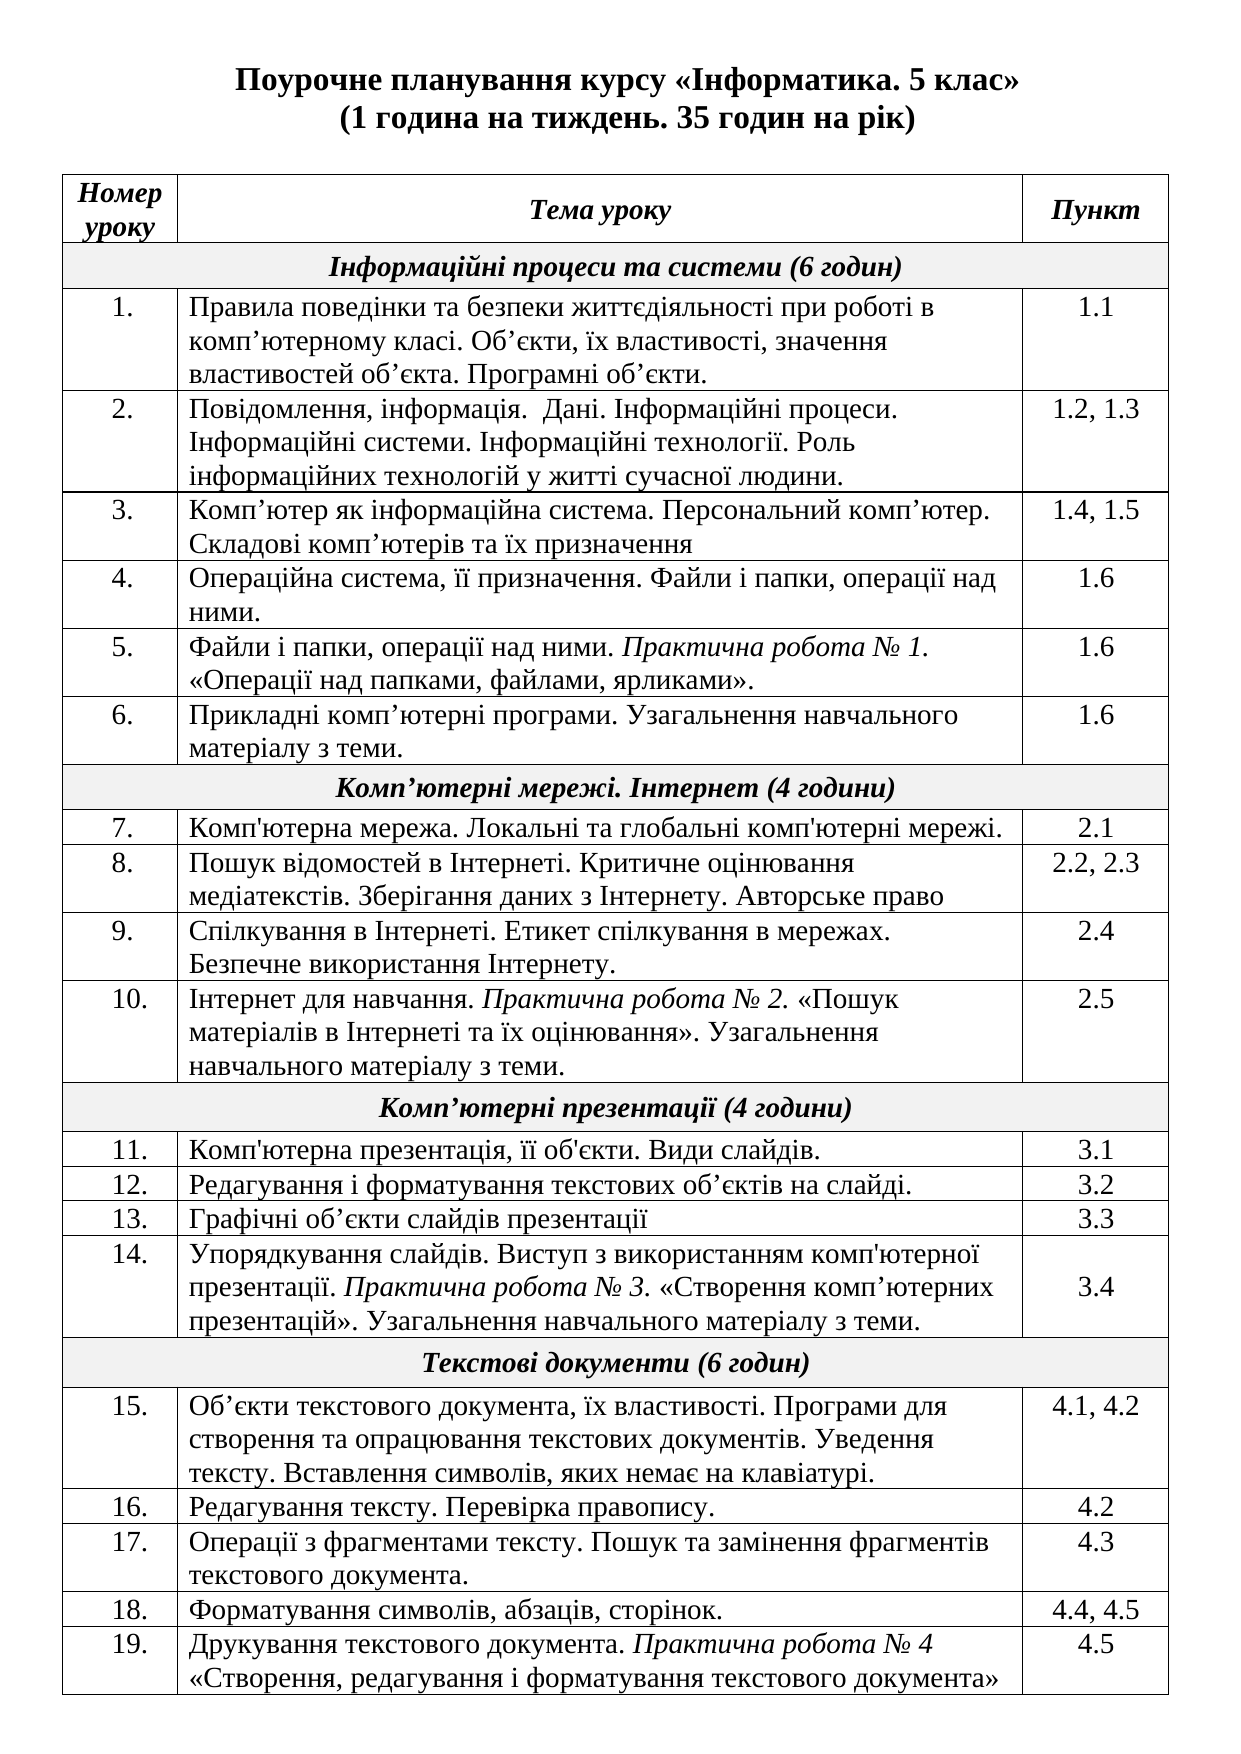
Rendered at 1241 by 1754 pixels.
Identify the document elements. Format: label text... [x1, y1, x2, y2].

table_cell [63, 391, 177, 491]
table_cell [63, 1627, 177, 1694]
table_cell Комп'ютерна презентація, її об'єкти. Види слайдів. [178, 1132, 1022, 1166]
table_cell Операційна система, її призначення. Файли і папки, операції над ними. [178, 561, 1022, 628]
table_cell 1.1 [1023, 289, 1168, 390]
table_cell Текстові документи (6 годин) [63, 1338, 1168, 1387]
table_cell Пошук відомостей в Інтернеті. Критичне оцінювання медіатекстів. Зберігання даних з Інтернету. Авторське право [178, 845, 1022, 912]
table_cell 1.4, 1.5 [1023, 493, 1168, 559]
table_cell 2.1 [1023, 810, 1168, 844]
text (1 година на тиждень. 35 годин на рік) [74, 97, 1181, 136]
table_cell [63, 1489, 177, 1523]
table_cell Комп’ютер як інформаційна система. Персональний комп’ютер. Складові комп’ютерів та їх призначення [178, 493, 1022, 559]
table_cell Редагування і форматування текстових об’єктів на слайді. [178, 1167, 1022, 1200]
table_cell 2.5 [1023, 981, 1168, 1082]
table_cell [63, 289, 177, 390]
table_cell 3.2 [1023, 1167, 1168, 1200]
table_cell [63, 981, 177, 1082]
table_cell [63, 1388, 177, 1488]
table_cell Форматування символів, абзаців, сторінок. [178, 1592, 1022, 1626]
table_cell [63, 1236, 177, 1337]
table_cell 4.4, 4.5 [1023, 1592, 1168, 1626]
table_cell [63, 913, 177, 980]
table_cell 2.2, 2.3 [1023, 845, 1168, 912]
table_cell [63, 629, 177, 696]
table_cell [63, 697, 177, 764]
table_cell 2.4 [1023, 913, 1168, 980]
table_cell [63, 1201, 177, 1235]
table_cell [63, 1592, 177, 1626]
table_cell Редагування тексту. Перевірка правопису. [178, 1489, 1022, 1523]
table_cell Операції з фрагментами тексту. Пошук та замінення фрагментів текстового документа. [178, 1524, 1022, 1591]
table_cell [63, 1167, 177, 1200]
table_cell 4.1, 4.2 [1023, 1388, 1168, 1488]
table_cell [63, 845, 177, 912]
table_cell Комп’ютерні мережі. Інтернет (4 години) [63, 765, 1168, 809]
table_cell Комп'ютерна мережа. Локальні та глобальні комп'ютерні мережі. [178, 810, 1022, 844]
table_cell [63, 493, 177, 559]
table_cell Спілкування в Інтернеті. Етикет спілкування в мережах. Безпечне використання Інтернету. [178, 913, 1022, 980]
table_cell 3.4 [1023, 1236, 1168, 1337]
table_header Тема уроку [178, 175, 1022, 242]
table_cell [63, 1524, 177, 1591]
table_cell 1.2, 1.3 [1023, 391, 1168, 491]
table_cell 4.2 [1023, 1489, 1168, 1523]
table_cell [63, 561, 177, 628]
table_cell Інтернет для навчання. Практична робота № 2. «Пошук матеріалів в Інтернеті та їх оцінювання». Узагальнення навчального матеріалу з теми. [178, 981, 1022, 1082]
table_cell Графічні об’єкти слайдів презентації [178, 1201, 1022, 1235]
table_cell 1.6 [1023, 629, 1168, 696]
text Поурочне планування курсу «Інформатика. 5 клас» [74, 59, 1181, 97]
table_cell [63, 1132, 177, 1166]
table_cell 3.1 [1023, 1132, 1168, 1166]
table_header Пункт [1023, 175, 1168, 242]
table_cell 1.6 [1023, 561, 1168, 628]
table_header Номер уроку [63, 175, 177, 242]
table_cell Повідомлення, інформація. Дані. Інформаційні процеси. Інформаційні системи. Інформаційні технології. Роль інформаційних технологій у житті сучасної людини. [178, 391, 1022, 491]
table_cell Друкування текстового документа. Практична робота № 4 «Створення, редагування і форматування текстового документа» [178, 1627, 1022, 1694]
table_cell 1.6 [1023, 697, 1168, 764]
table_cell [63, 810, 177, 844]
table_cell Комп’ютерні презентації (4 години) [63, 1083, 1168, 1131]
table_cell Інформаційні процеси та системи (6 годин) [63, 243, 1168, 288]
table_cell 4.3 [1023, 1524, 1168, 1591]
table_cell Файли і папки, операції над ними. Практична робота № 1. «Операції над папками, файлами, ярликами». [178, 629, 1022, 696]
table_cell Правила поведінки та безпеки життєдіяльності при роботі в комп’ютерному класі. Об’єкти, їх властивості, значення властивостей об’єкта. Програмні об’єкти. [178, 289, 1022, 390]
table_cell 3.3 [1023, 1201, 1168, 1235]
table_cell Упорядкування слайдів. Виступ з використанням комп'ютерної презентації. Практична робота № 3. «Створення комп’ютерних презентацій». Узагальнення навчального матеріалу з теми. [178, 1236, 1022, 1337]
table_cell 4.5 [1023, 1627, 1168, 1694]
table_cell Об’єкти текстового документа, їх властивості. Програми для створення та опрацювання текстових документів. Уведення тексту. Вставлення символів, яких немає на клавіатурі. [178, 1388, 1022, 1488]
table_cell Прикладні комп’ютерні програми. Узагальнення навчального матеріалу з теми. [178, 697, 1022, 764]
